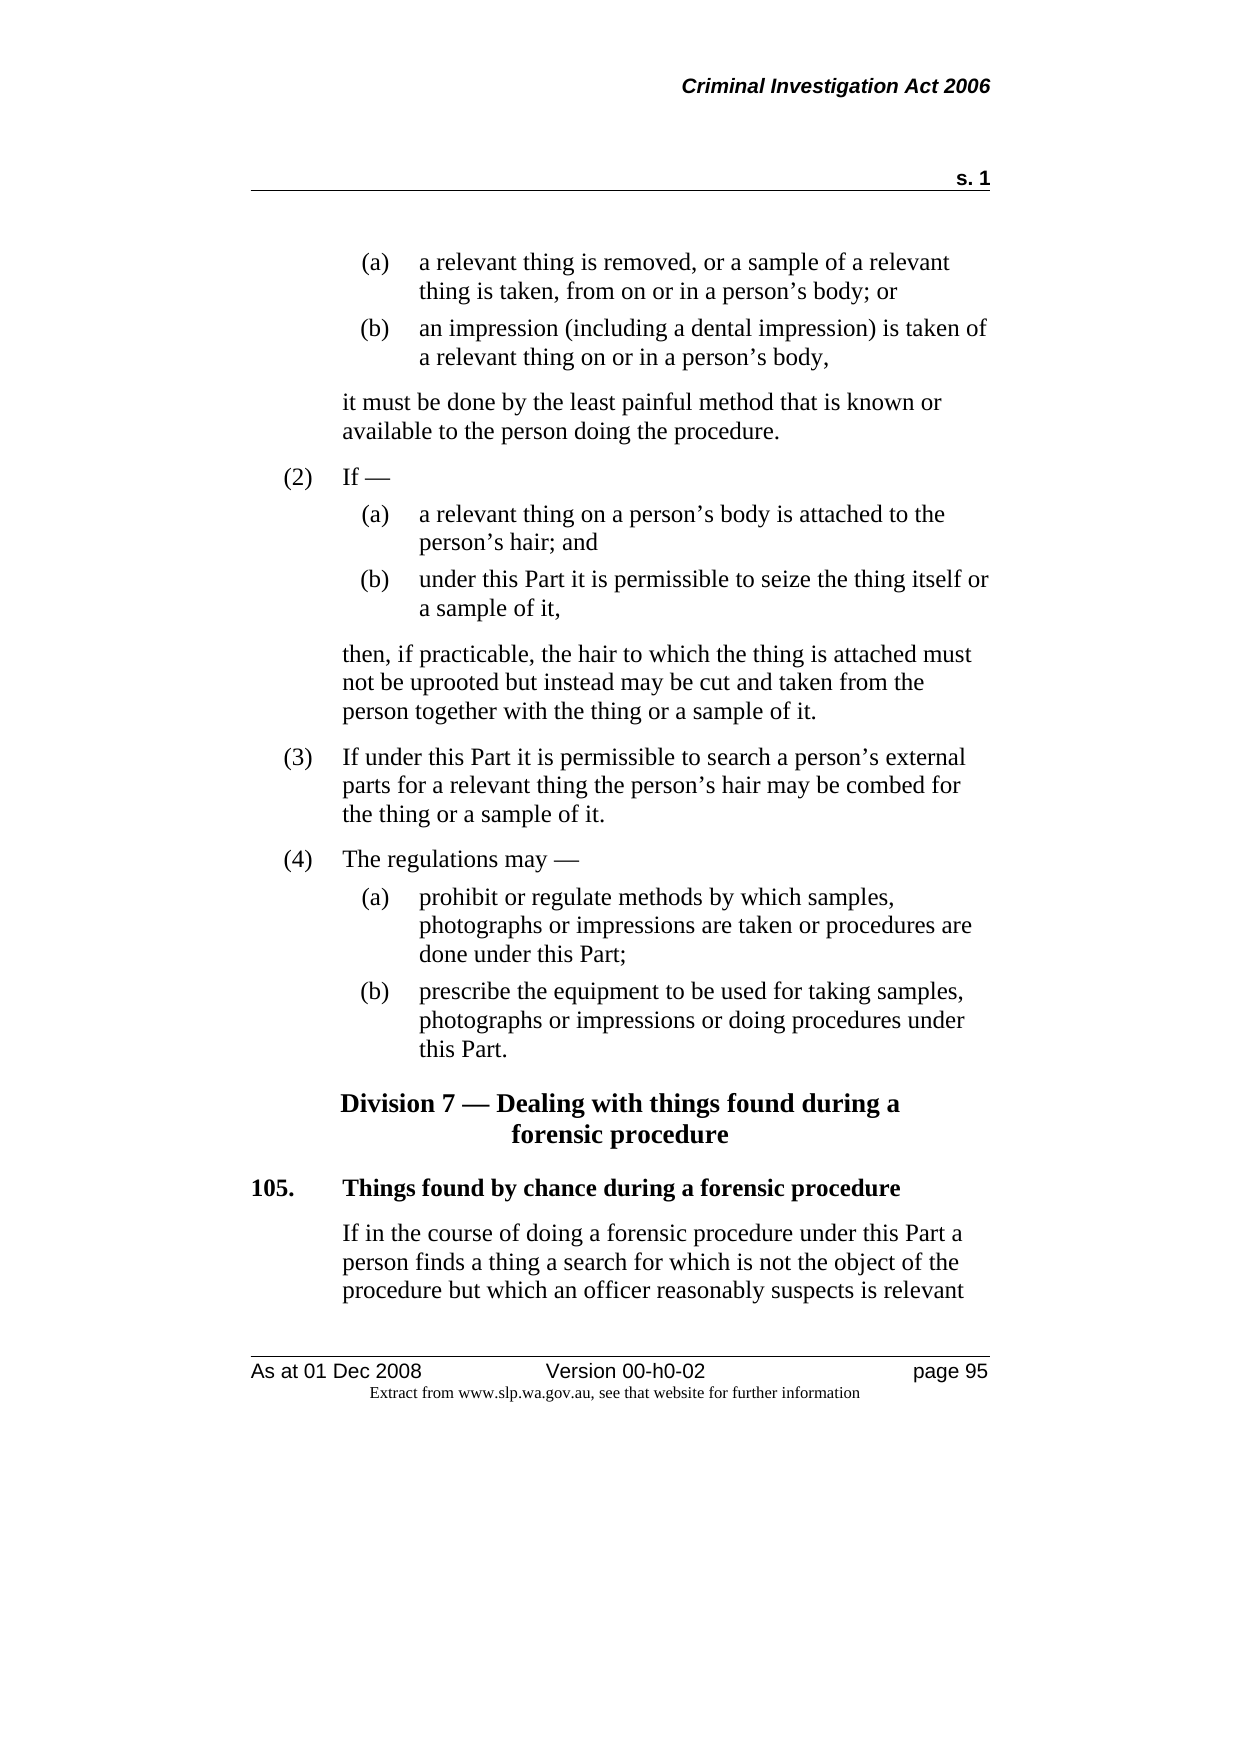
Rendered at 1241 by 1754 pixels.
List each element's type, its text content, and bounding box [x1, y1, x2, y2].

text (a) a relevant thing on a person’s body is attached to the person’s hair; and [251, 499, 990, 556]
text it must be done by the least painful method that is known or available to the person doing the procedure. [251, 387, 990, 445]
text (b) prescribe the equipment to be used for taking samples, photographs or impressions or doing procedures under this Part. [251, 976, 990, 1062]
text (2) If — [251, 462, 990, 490]
text then, if practicable, the hair to which the thing is attached must not be uprooted but instead may be cut and taken from the person together with the thing or a sample of it. [251, 639, 990, 725]
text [251, 1218, 990, 1304]
text (b) under this Part it is permissible to seize the thing itself or a sample of it, [251, 564, 990, 622]
text (3) If under this Part it is permissible to search a person’s external parts for a relevant thing the person’s hair may be combed for the thing or a sample of it. [251, 742, 990, 828]
subtitle 105. Things found by chance during a forensic procedure [251, 1173, 990, 1201]
text (b) an impression (including a dental impression) is taken of a relevant thing on or in a person’s body, [251, 313, 990, 371]
subtitle Division 7 — Dealing with things found during a forensic procedure [251, 1087, 990, 1150]
text (4) The regulations may — [251, 844, 990, 873]
text (a) prohibit or regulate methods by which samples, photographs or impressions are taken or procedures are done under this Part; [251, 882, 990, 968]
text (a) a relevant thing is removed, or a sample of a relevant thing is taken, from on or in a person’s body; or [251, 247, 990, 305]
